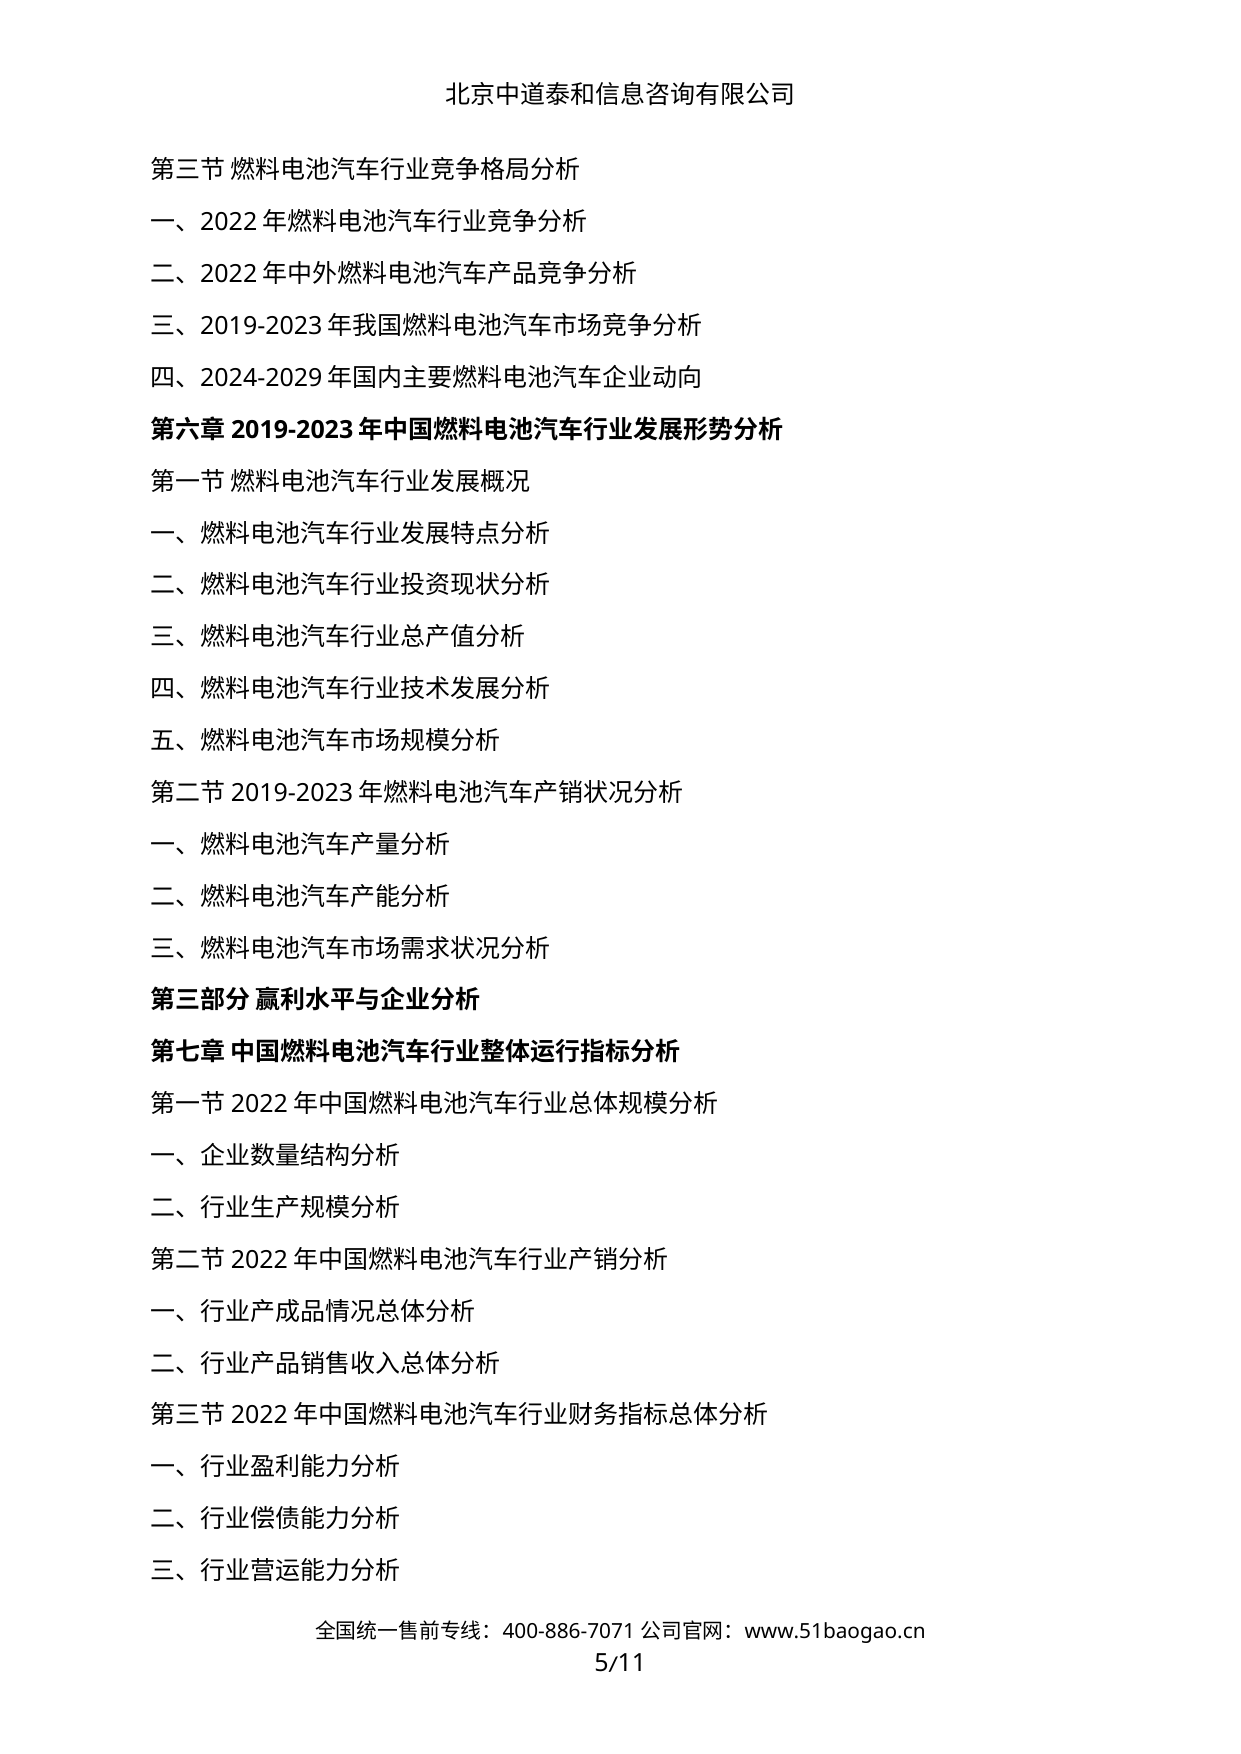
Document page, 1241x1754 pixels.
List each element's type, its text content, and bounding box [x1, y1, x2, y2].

text 二、2022年中外燃料电池汽车产品竞争分析 [150, 254, 1090, 290]
text 三、2019-2023年我国燃料电池汽车市场竞争分析 [150, 306, 1090, 342]
text 二、燃料电池汽车行业投资现状分析 [150, 565, 1090, 601]
text 第二节 2019-2023年燃料电池汽车产销状况分析 [150, 772, 1090, 809]
text 第三部分 赢利水平与企业分析 [150, 980, 1090, 1016]
text 第六章 2019-2023年中国燃料电池汽车行业发展形势分析 [150, 409, 1090, 446]
text 三、燃料电池汽车市场需求状况分析 [150, 928, 1090, 964]
text 四、燃料电池汽车行业技术发展分析 [150, 669, 1090, 705]
text 一、燃料电池汽车产量分析 [150, 824, 1090, 861]
text 第七章 中国燃料电池汽车行业整体运行指标分析 [150, 1032, 1090, 1068]
text 第一节 2022年中国燃料电池汽车行业总体规模分析 [150, 1084, 1090, 1120]
text 二、行业生产规模分析 [150, 1187, 1090, 1224]
text 一、企业数量结构分析 [150, 1136, 1090, 1172]
text 第三节 燃料电池汽车行业竞争格局分析 [150, 150, 1090, 186]
text 二、燃料电池汽车产能分析 [150, 876, 1090, 912]
text 四、2024-2029年国内主要燃料电池汽车企业动向 [150, 357, 1090, 394]
text 三、行业营运能力分析 [150, 1551, 1090, 1587]
text 第三节 2022年中国燃料电池汽车行业财务指标总体分析 [150, 1395, 1090, 1431]
text 二、行业产品销售收入总体分析 [150, 1343, 1090, 1379]
text 二、行业偿债能力分析 [150, 1499, 1090, 1535]
text 第二节 2022年中国燃料电池汽车行业产销分析 [150, 1239, 1090, 1276]
text 一、行业盈利能力分析 [150, 1447, 1090, 1483]
text 一、行业产成品情况总体分析 [150, 1291, 1090, 1327]
text 一、2022年燃料电池汽车行业竞争分析 [150, 202, 1090, 238]
text 第一节 燃料电池汽车行业发展概况 [150, 461, 1090, 497]
text 三、燃料电池汽车行业总产值分析 [150, 617, 1090, 653]
text 五、燃料电池汽车市场规模分析 [150, 721, 1090, 757]
text 一、燃料电池汽车行业发展特点分析 [150, 513, 1090, 549]
